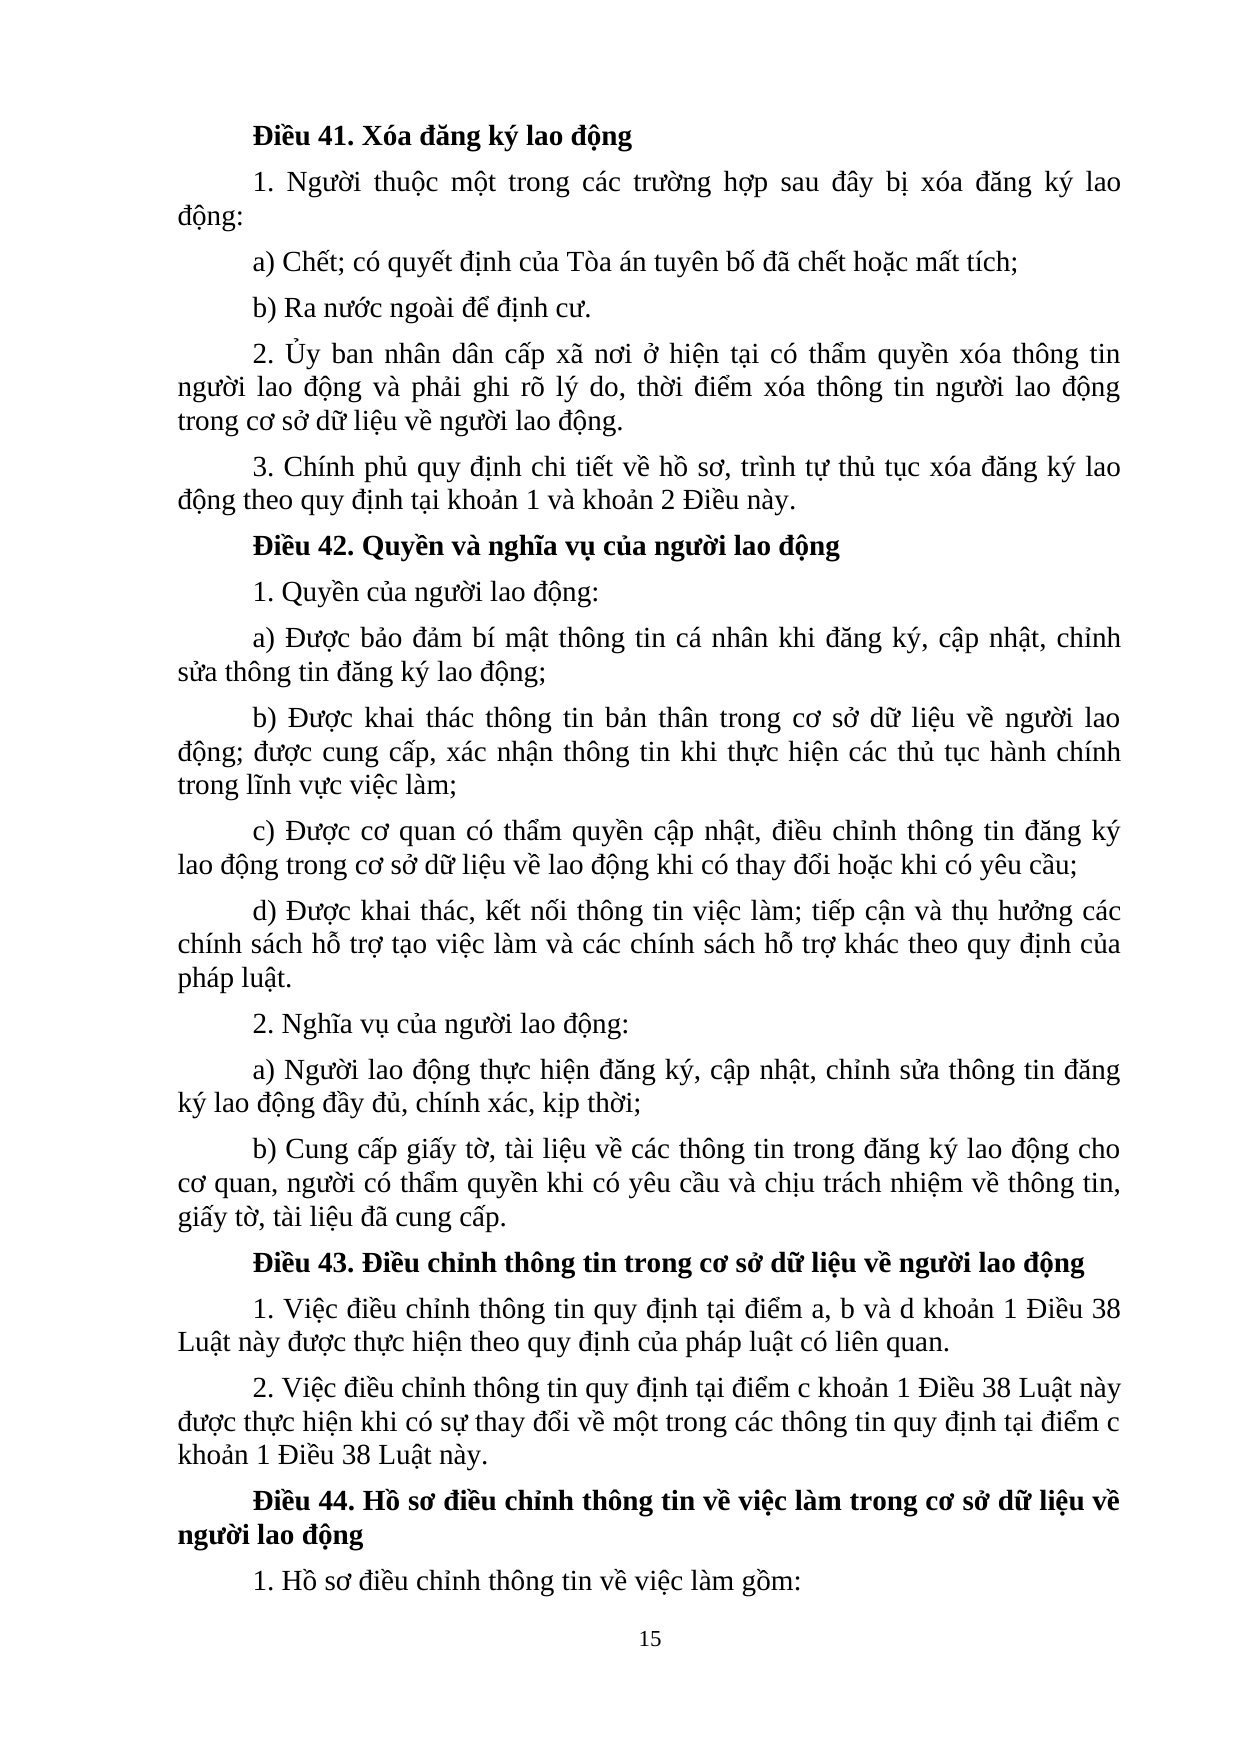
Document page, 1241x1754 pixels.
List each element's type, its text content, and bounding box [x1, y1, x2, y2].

text Điều 42. Quyền và nghĩa vụ của người lao động [177, 528, 1122, 562]
text b) Ra nước ngoài để định cư. [177, 290, 1122, 323]
text 1. Quyền của người lao động: [177, 574, 1122, 608]
text d) Được khai thác, kết nối thông tin việc làm; tiếp cận và thụ hưởng các chính sách hỗ trợ tạo việc làm và các chính sách hỗ trợ khác theo quy định của pháp luật. [177, 893, 1122, 993]
text 1. Hồ sơ điều chỉnh thông tin về việc làm gồm: [177, 1563, 1122, 1597]
text 1. Người thuộc một trong các trường hợp sau đây bị xóa đăng ký lao động: [177, 164, 1122, 231]
text 3. Chính phủ quy định chi tiết về hồ sơ, trình tự thủ tục xóa đăng ký lao động theo quy định tại khoản 1 và khoản 2 Điều này. [177, 449, 1122, 516]
text 1. Việc điều chỉnh thông tin quy định tại điểm a, b và d khoản 1 Điều 38 Luật này được thực hiện theo quy định của pháp luật có liên quan. [177, 1291, 1122, 1358]
text 2. Việc điều chỉnh thông tin quy định tại điểm c khoản 1 Điều 38 Luật này được thực hiện khi có sự thay đổi về một trong các thông tin quy định tại điểm c khoản 1 Điều 38 Luật này. [177, 1370, 1122, 1471]
text 2. Ủy ban nhân dân cấp xã nơi ở hiện tại có thẩm quyền xóa thông tin người lao động và phải ghi rõ lý do, thời điểm xóa thông tin người lao động trong cơ sở dữ liệu về người lao động. [177, 336, 1122, 436]
text 2. Nghĩa vụ của người lao động: [177, 1006, 1122, 1039]
text c) Được cơ quan có thẩm quyền cập nhật, điều chỉnh thông tin đăng ký lao động trong cơ sở dữ liệu về lao động khi có thay đổi hoặc khi có yêu cầu; [177, 813, 1122, 880]
text b) Cung cấp giấy tờ, tài liệu về các thông tin trong đăng ký lao động cho cơ quan, người có thẩm quyền khi có yêu cầu và chịu trách nhiệm về thông tin, giấy tờ, tài liệu đã cung cấp. [177, 1132, 1122, 1232]
text Điều 43. Điều chỉnh thông tin trong cơ sở dữ liệu về người lao động [177, 1245, 1122, 1278]
text Điều 41. Xóa đăng ký lao động [177, 118, 1122, 152]
text a) Được bảo đảm bí mật thông tin cá nhân khi đăng ký, cập nhật, chỉnh sửa thông tin đăng ký lao động; [177, 621, 1122, 688]
text b) Được khai thác thông tin bản thân trong cơ sở dữ liệu về người lao động; được cung cấp, xác nhận thông tin khi thực hiện các thủ tục hành chính trong lĩnh vực việc làm; [177, 700, 1122, 801]
text a) Người lao động thực hiện đăng ký, cập nhật, chỉnh sửa thông tin đăng ký lao động đầy đủ, chính xác, kịp thời; [177, 1052, 1122, 1119]
text a) Chết; có quyết định của Tòa án tuyên bố đã chết hoặc mất tích; [177, 244, 1122, 277]
text Điều 44. Hồ sơ điều chỉnh thông tin về việc làm trong cơ sở dữ liệu về người lao động [177, 1483, 1122, 1551]
